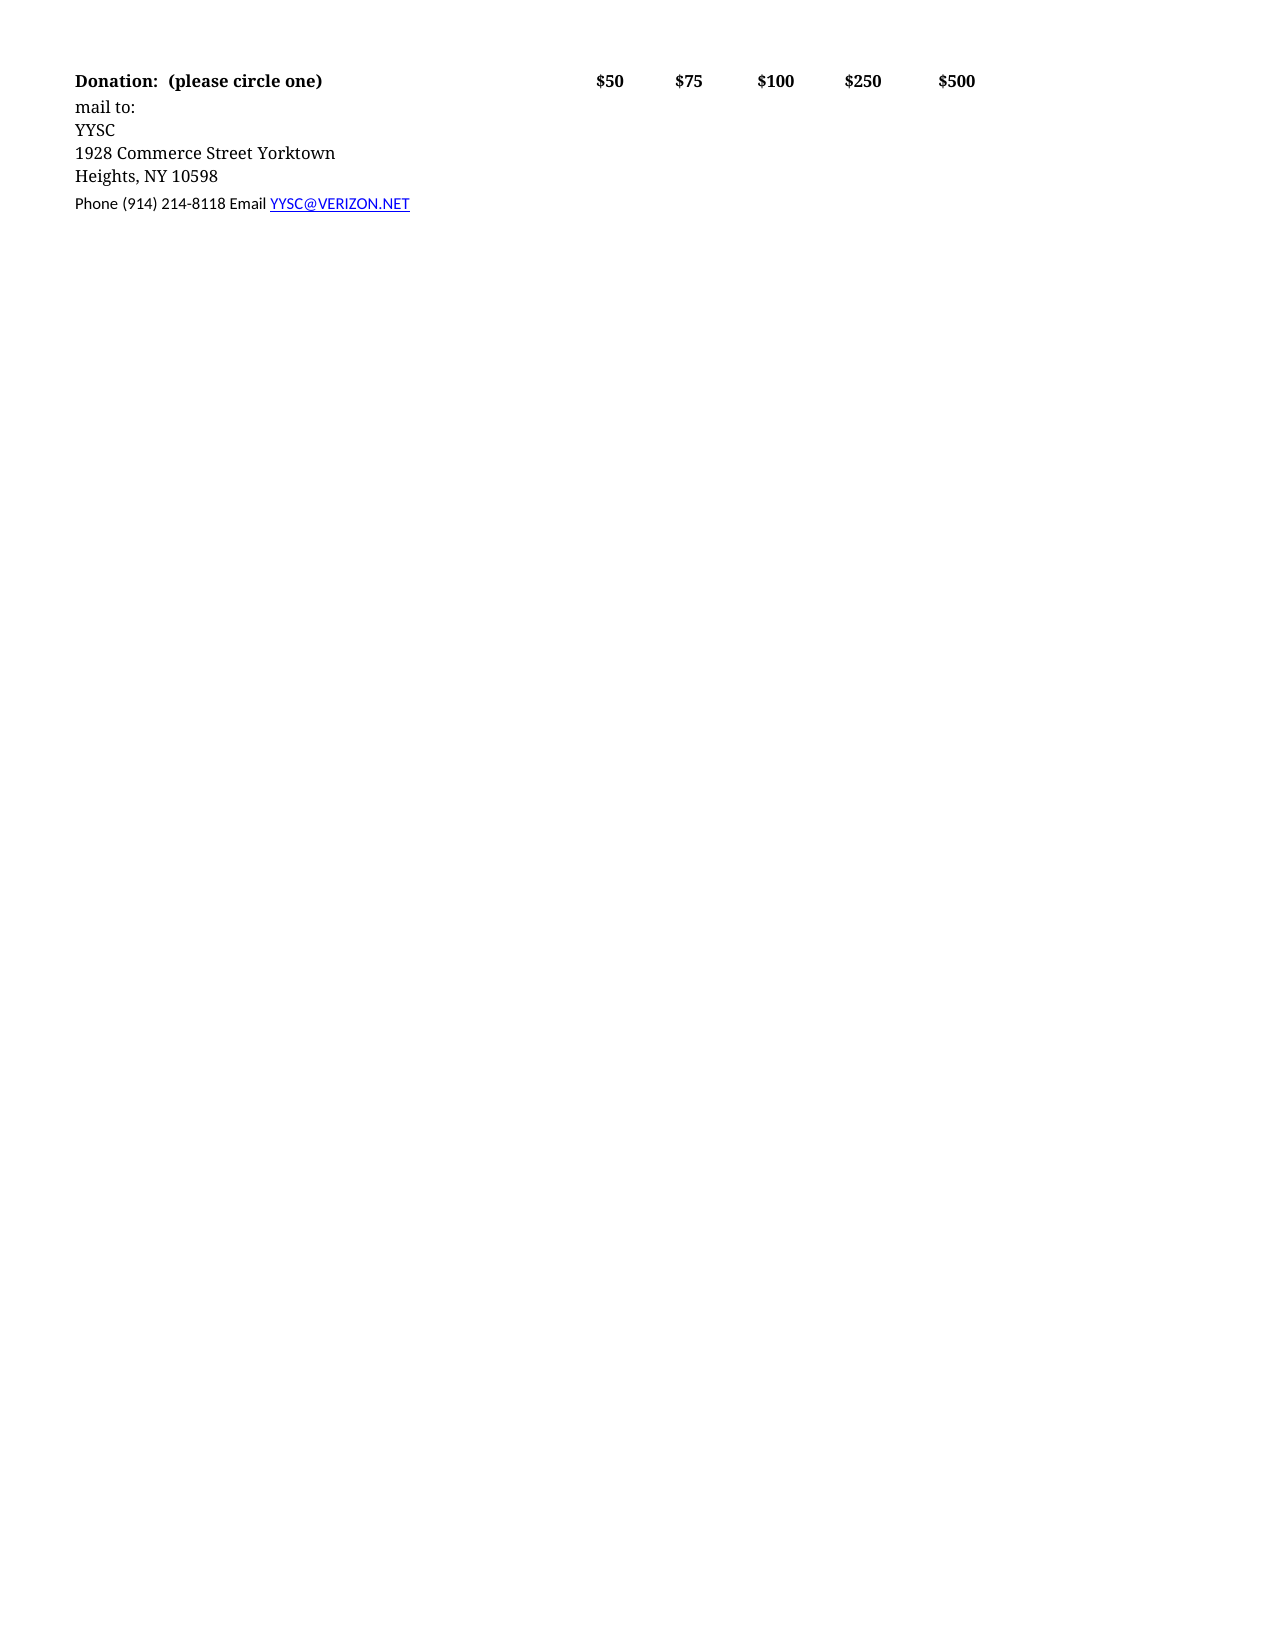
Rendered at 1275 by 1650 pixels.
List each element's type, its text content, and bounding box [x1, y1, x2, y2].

subtitle Donation: (please circle one) $50 $75 $100 $250 $500 [75, 66, 1096, 92]
text Phone (914) 214-8118 Email YYSC@VERIZON.NET [75, 187, 1096, 215]
text mail to: [75, 92, 1096, 118]
text YYSC [75, 118, 1096, 141]
text 1928 Commerce Street Yorktown Heights, NY 10598 [75, 141, 371, 187]
